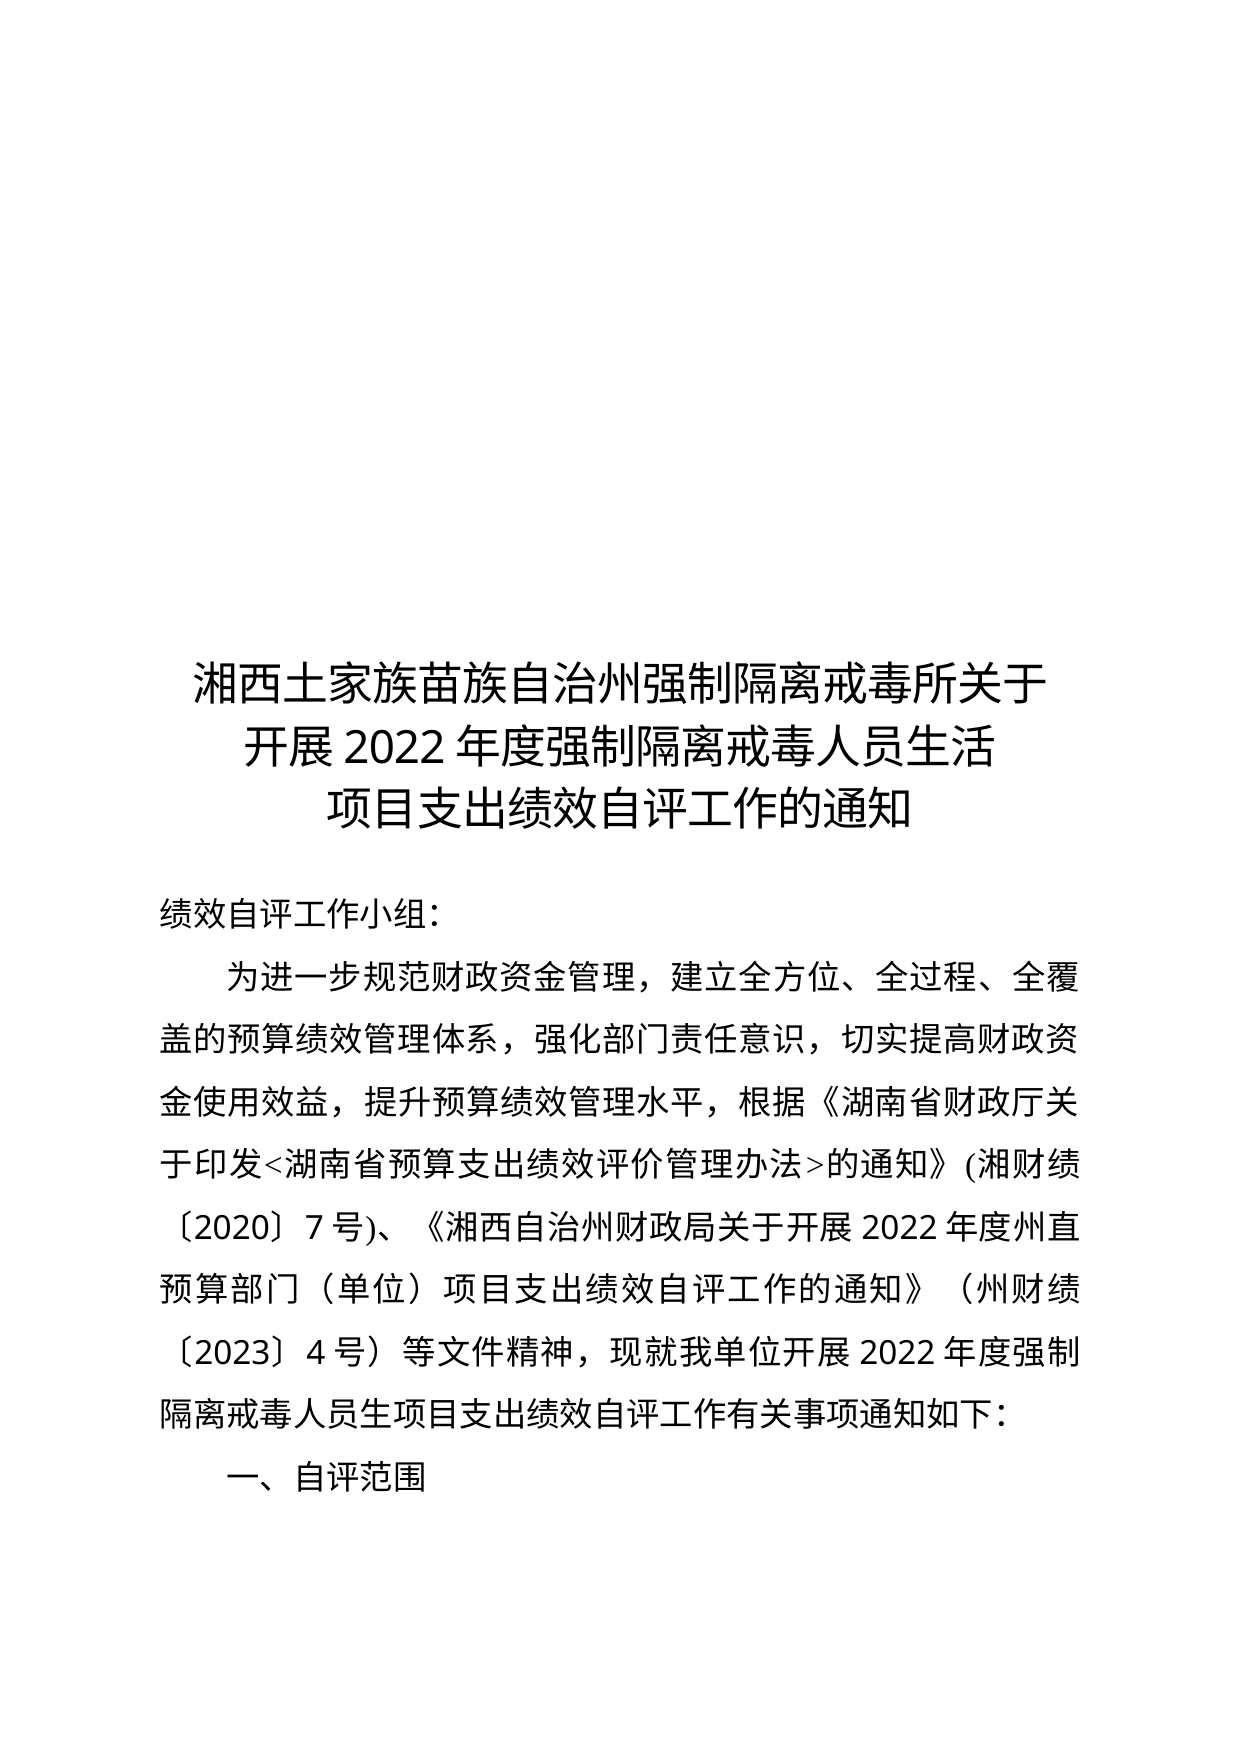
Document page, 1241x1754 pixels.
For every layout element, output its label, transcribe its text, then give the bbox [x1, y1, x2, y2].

text 开展2022年度强制隔离戒毒人员生活 [159, 713, 1081, 776]
text 绩效自评工作小组： [159, 877, 1081, 939]
text 一、自评范围 [159, 1439, 1081, 1502]
text 为进一步规范财政资金管理，建立全方位、全过程、全覆盖的预算绩效管理体系，强化部门责任意识，切实提高财政资金使用效益，提升预算绩效管理水平，根据《湖南省财政厅关于印发<湖南省预算支出绩效评价管理办法>的通知》(湘财绩〔2020〕7号)、《湘西自治州财政局关于开展2022年度州直预算部门（单位）项目支出绩效自评工作的通知》（州财绩〔2023〕4号）等文件精神，现就我单位开展2022年度强制隔离戒毒人员生项目支出绩效自评工作有关事项通知如下： [159, 939, 1081, 1439]
text 项目支出绩效自评工作的通知 [159, 776, 1081, 838]
text 湘西土家族苗族自治州强制隔离戒毒所关于 [159, 651, 1081, 713]
